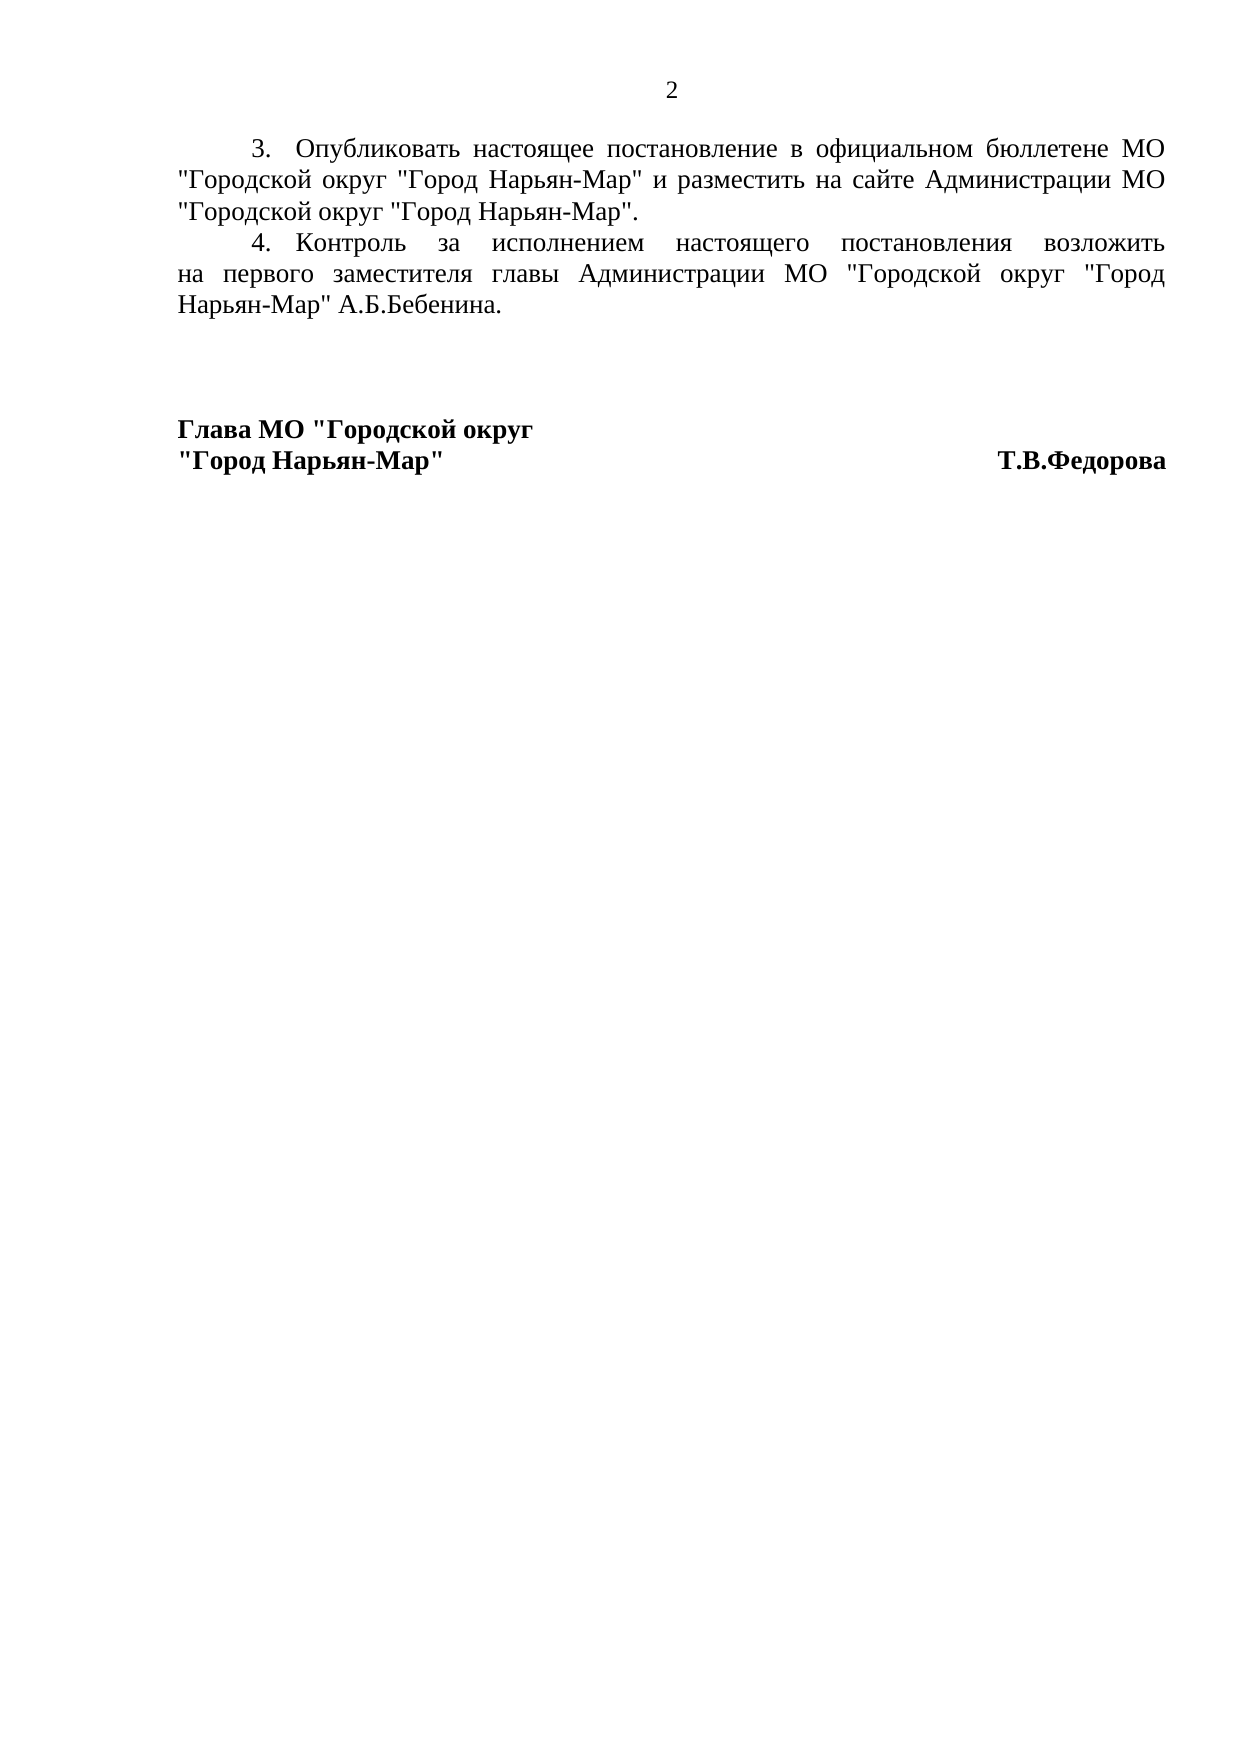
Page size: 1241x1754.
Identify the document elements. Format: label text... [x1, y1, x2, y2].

table_header Т.В.Федорова [671, 413, 1178, 475]
table_header Глава МО "Городской округ "Город Нарьян-Мар" [166, 413, 671, 475]
text 3. Опубликовать настоящее постановление в официальном бюллетене МО "Городской округ "Город Нарьян-Мар" и разместить на сайте Администрации МО "Городской округ "Город Нарьян-Мар". [177, 132, 1166, 226]
text 4. Контроль за исполнением настоящего постановления возложить на первого заместителя главы Администрации МО "Городской округ "Город Нарьян-Мар" А.Б.Бебенина. [177, 226, 1166, 319]
